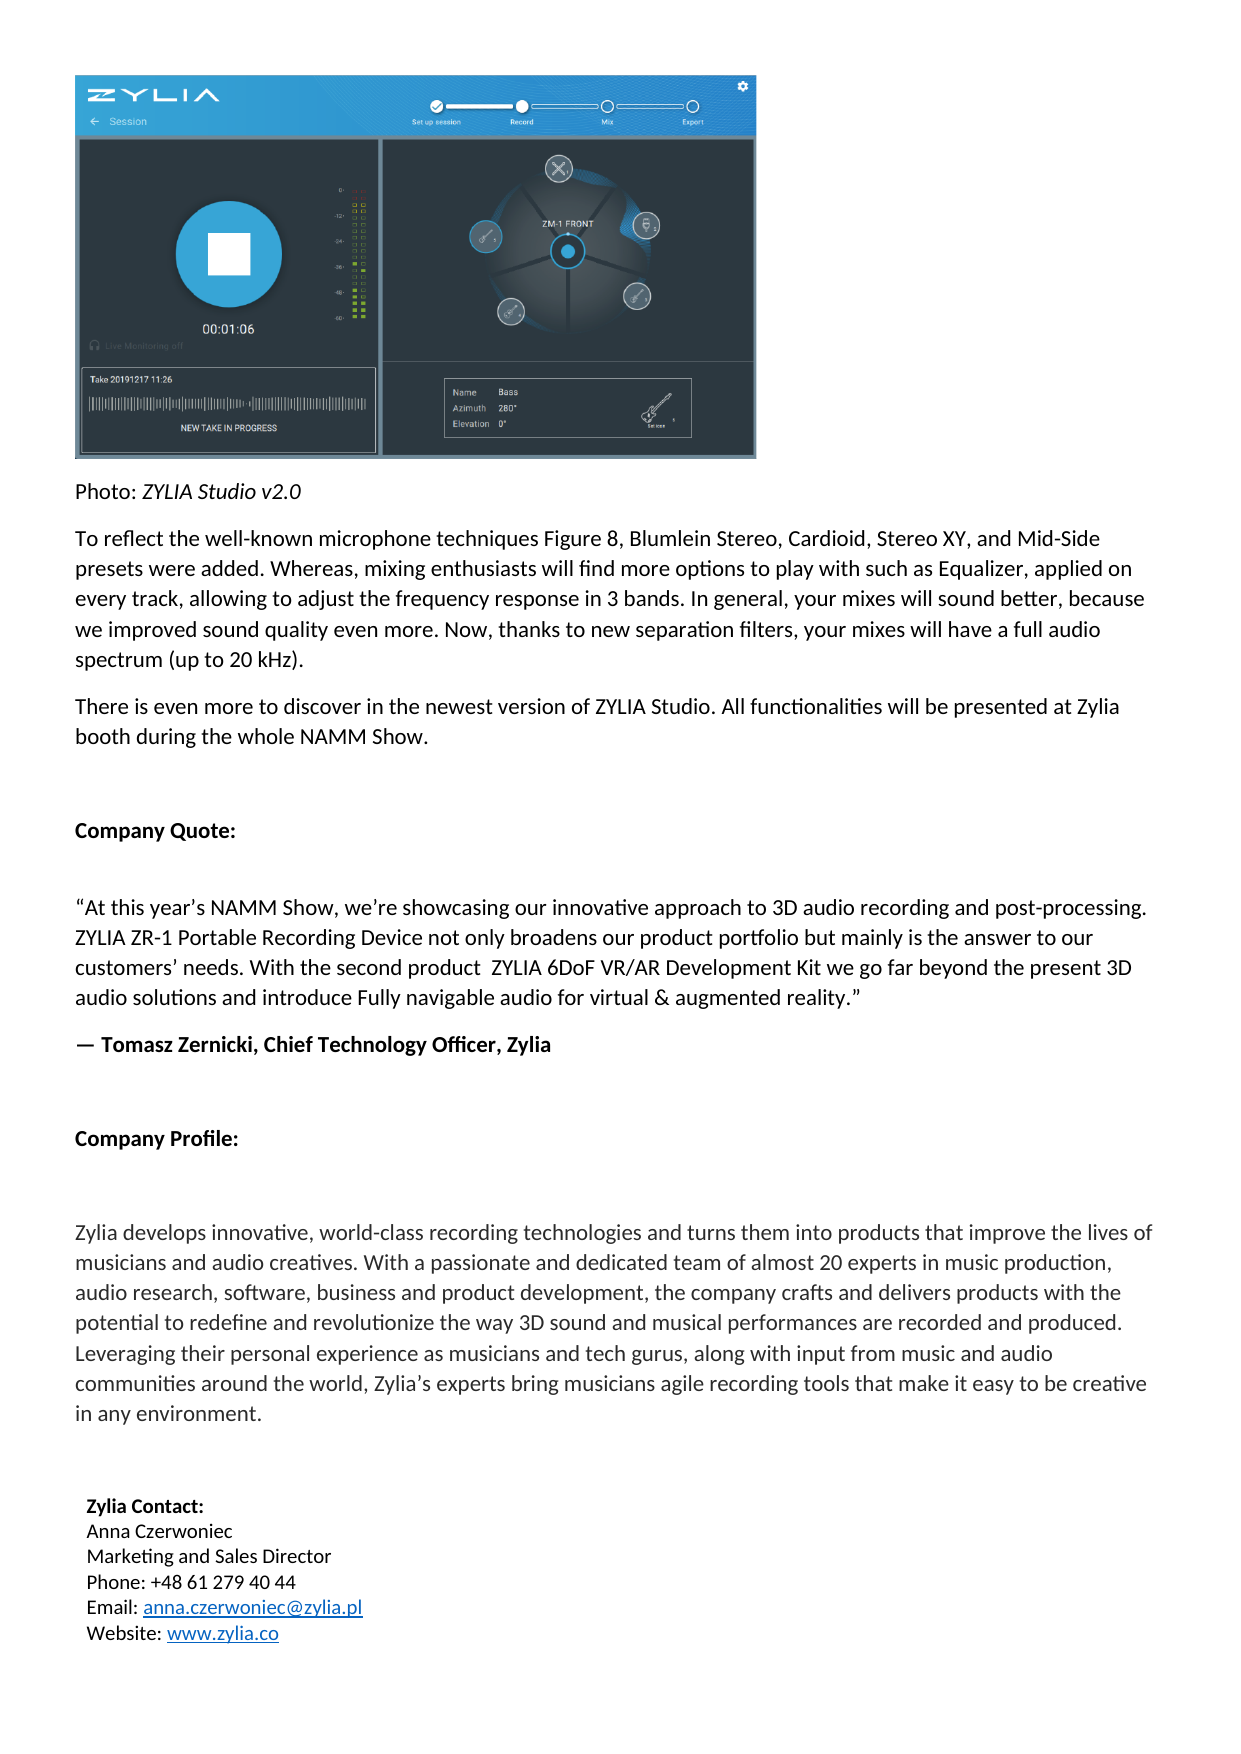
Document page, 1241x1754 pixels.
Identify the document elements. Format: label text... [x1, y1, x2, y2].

picture [75, 75, 757, 459]
text “At this year’s NAMM Show, we’re showcasing our innovative approach to 3D audio recording and post-processing. ZYLIA ZR-1 Portable Recording Device not only broadens our product portfolio but mainly is the answer to our customers’ needs. With the second product ZYLIA 6DoF VR/AR Development Kit we go far beyond the present 3D audio solutions and introduce Fully navigable audio for virtual & augmented reality.” [75, 893, 1165, 1012]
text Company Profile: [75, 1124, 1165, 1152]
text Zylia develops innovative, world-class recording technologies and turns them into products that improve the lives of musicians and audio creatives. With a passionate and dedicated team of almost 20 experts in music production, audio research, software, business and product development, the company crafts and delivers products with the potential to redefine and revolutionize the way 3D sound and musical performances are recorded and produced. Leveraging their personal experience as musicians and tech gurus, along with input from music and audio communities around the world, Zylia’s experts bring musicians agile recording tools that make it easy to be creative in any environment. [75, 1218, 1165, 1427]
text There is even more to discover in the newest version of ZYLIA Studio. All functionalities will be presented at Zylia booth during the whole NAMM Show. [75, 692, 1165, 750]
text Photo: ZYLIA Studio v2.0 [75, 477, 1165, 505]
text — Tomasz Zernicki, Chief Technology Officer, Zylia [75, 1030, 1165, 1058]
text To reflect the well-known microphone techniques Figure 8, Blumlein Stereo, Cardioid, Stereo XY, and Mid-Side presets were added. Whereas, mixing enthusiasts will find more options to play with such as Equalizer, applied on every track, allowing to adjust the frequency response in 3 bands. In general, your mixes will sound better, because we improved sound quality even more. Now, thanks to new separation filters, your mixes will have a full audio spectrum (up to 20 kHz). [75, 524, 1165, 673]
text Company Quote: [75, 816, 1165, 874]
table_header Zylia Contact: Anna Czerwoniec Marketing and Sales Director Phone: +48 61 279 40 44 Email: anna.czerwoniec@zylia.pl Website: www.zylia.co [75, 1493, 548, 1645]
